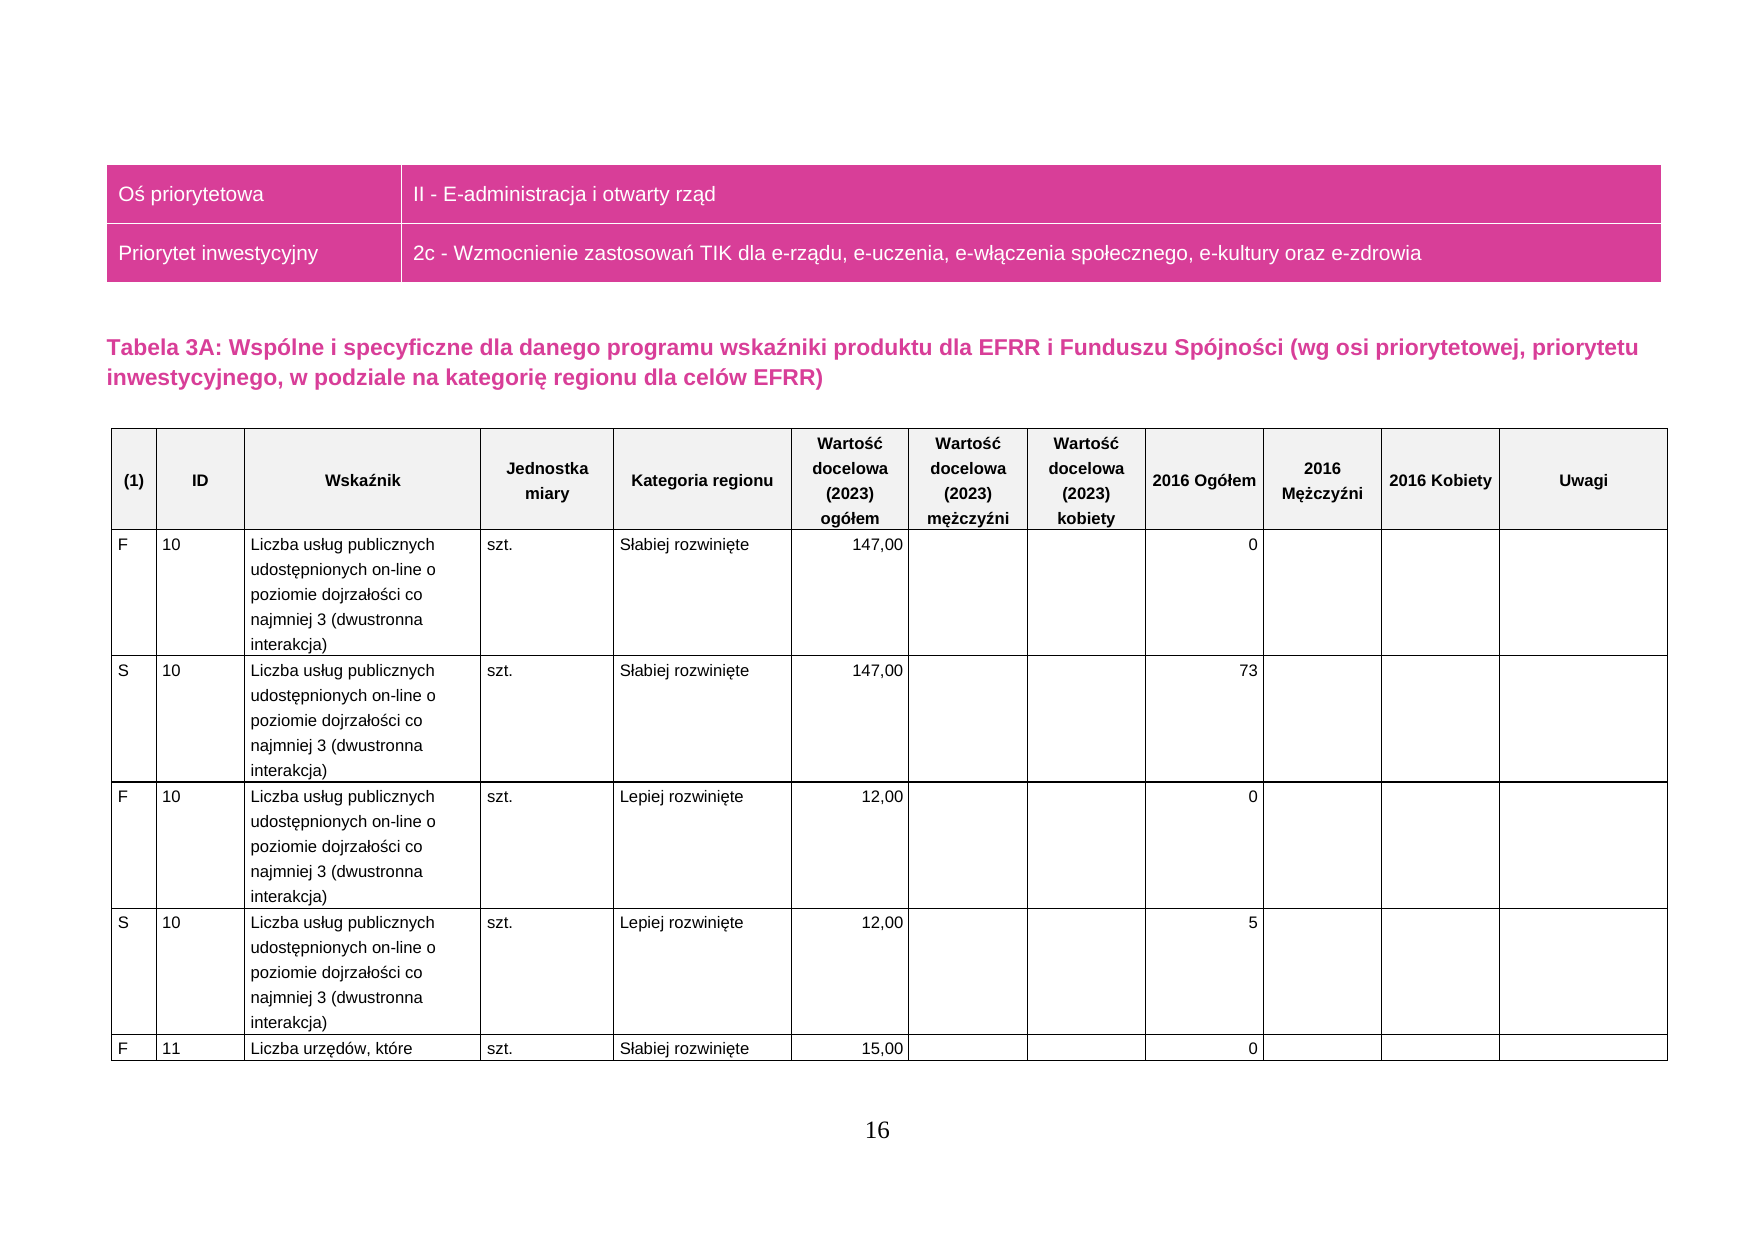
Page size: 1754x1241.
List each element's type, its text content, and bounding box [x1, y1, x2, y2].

table_header Oś priorytetowa [107, 165, 401, 223]
table_header Kategoria regionu [614, 429, 791, 529]
table_cell [1028, 530, 1145, 655]
table_cell [1382, 1035, 1499, 1059]
table_cell [1500, 909, 1667, 1033]
table_cell [909, 783, 1027, 907]
table_cell szt. [481, 783, 613, 907]
table_cell 0 [1146, 530, 1263, 655]
table_cell [909, 656, 1027, 781]
table_cell szt. [481, 1035, 613, 1059]
table_cell szt. [481, 530, 613, 655]
table_cell [1028, 783, 1145, 907]
table_cell Liczba usług publicznych udostępnionych on-line o poziomie dojrzałości co najmniej 3 (dwustronna interakcja) [245, 783, 480, 907]
table_cell [909, 1035, 1027, 1059]
table_header 2016 Kobiety [1382, 429, 1499, 529]
table_cell 0 [1146, 783, 1263, 907]
table_cell Liczba urzędów, które wdrożyły katalog rekomendacji dotyczących awansu cyfrowego [245, 1035, 480, 1059]
table_cell szt. [481, 909, 613, 1033]
table_cell [1500, 1035, 1667, 1059]
table_cell [1382, 530, 1499, 655]
table_cell Liczba usług publicznych udostępnionych on-line o poziomie dojrzałości co najmniej 3 (dwustronna interakcja) [245, 909, 480, 1033]
table_cell 11 [157, 1035, 244, 1059]
table_cell [1500, 656, 1667, 781]
table_cell Słabiej rozwinięte [614, 656, 791, 781]
table_cell S [112, 656, 156, 781]
table_cell 147,00 [792, 656, 908, 781]
table_cell F [112, 1035, 156, 1059]
table_header Wskaźnik [245, 429, 480, 529]
table_cell 73 [1146, 656, 1263, 781]
table_cell [1028, 656, 1145, 781]
table_cell 0 [1146, 1035, 1263, 1059]
table_header 2016 Ogółem [1146, 429, 1263, 529]
table_cell Priorytet inwestycyjny [107, 224, 401, 282]
text Tabela 3A: Wspólne i specyficzne dla danego programu wskaźniki produktu dla EFRR i Funduszu Spójności (wg osi priorytetowej, priorytetu inwestycyjnego, w podziale na kategorię regionu dla celów EFRR) [106, 332, 1648, 391]
table_cell [1264, 1035, 1381, 1059]
table_cell Lepiej rozwinięte [614, 909, 791, 1033]
table_cell [1382, 909, 1499, 1033]
table_header II - E-administracja i otwarty rząd [402, 165, 1661, 223]
table_cell S [112, 909, 156, 1033]
table_cell [1264, 656, 1381, 781]
table_header 2016 Mężczyźni [1264, 429, 1381, 529]
table_cell [1264, 783, 1381, 907]
table_cell 5 [1146, 909, 1263, 1033]
table_cell 2c - Wzmocnienie zastosowań TIK dla e-rządu, e-uczenia, e-włączenia społecznego, e-kultury oraz e-zdrowia [402, 224, 1661, 282]
table_cell 10 [157, 909, 244, 1033]
table_cell [909, 530, 1027, 655]
table_cell Słabiej rozwinięte [614, 530, 791, 655]
table_cell 10 [157, 783, 244, 907]
table_cell 12,00 [792, 909, 908, 1033]
table_cell [1264, 909, 1381, 1033]
table_cell Liczba usług publicznych udostępnionych on-line o poziomie dojrzałości co najmniej 3 (dwustronna interakcja) [245, 530, 480, 655]
table_cell [1500, 530, 1667, 655]
table_cell F [112, 783, 156, 907]
table_cell 12,00 [792, 783, 908, 907]
table_cell [1500, 783, 1667, 907]
table_cell [1382, 783, 1499, 907]
table_header Jednostka miary [481, 429, 613, 529]
table_header Uwagi [1500, 429, 1667, 529]
table_cell 15,00 [792, 1035, 908, 1059]
table_cell [1028, 1035, 1145, 1059]
table_cell szt. [481, 656, 613, 781]
table_cell 10 [157, 530, 244, 655]
table_cell Słabiej rozwinięte [614, 1035, 791, 1059]
table_cell 10 [157, 656, 244, 781]
table_header Wartość docelowa (2023) mężczyźni [909, 429, 1027, 529]
table_cell [1028, 909, 1145, 1033]
table_cell Lepiej rozwinięte [614, 783, 791, 907]
table_cell 147,00 [792, 530, 908, 655]
table_header (1) [112, 429, 156, 529]
table_cell [1382, 656, 1499, 781]
table_header ID [157, 429, 244, 529]
table_cell [1264, 530, 1381, 655]
table_cell Liczba usług publicznych udostępnionych on-line o poziomie dojrzałości co najmniej 3 (dwustronna interakcja) [245, 656, 480, 781]
table_cell F [112, 530, 156, 655]
table_header Wartość docelowa (2023) ogółem [792, 429, 908, 529]
table_cell [909, 909, 1027, 1033]
table_header Wartość docelowa (2023) kobiety [1028, 429, 1145, 529]
